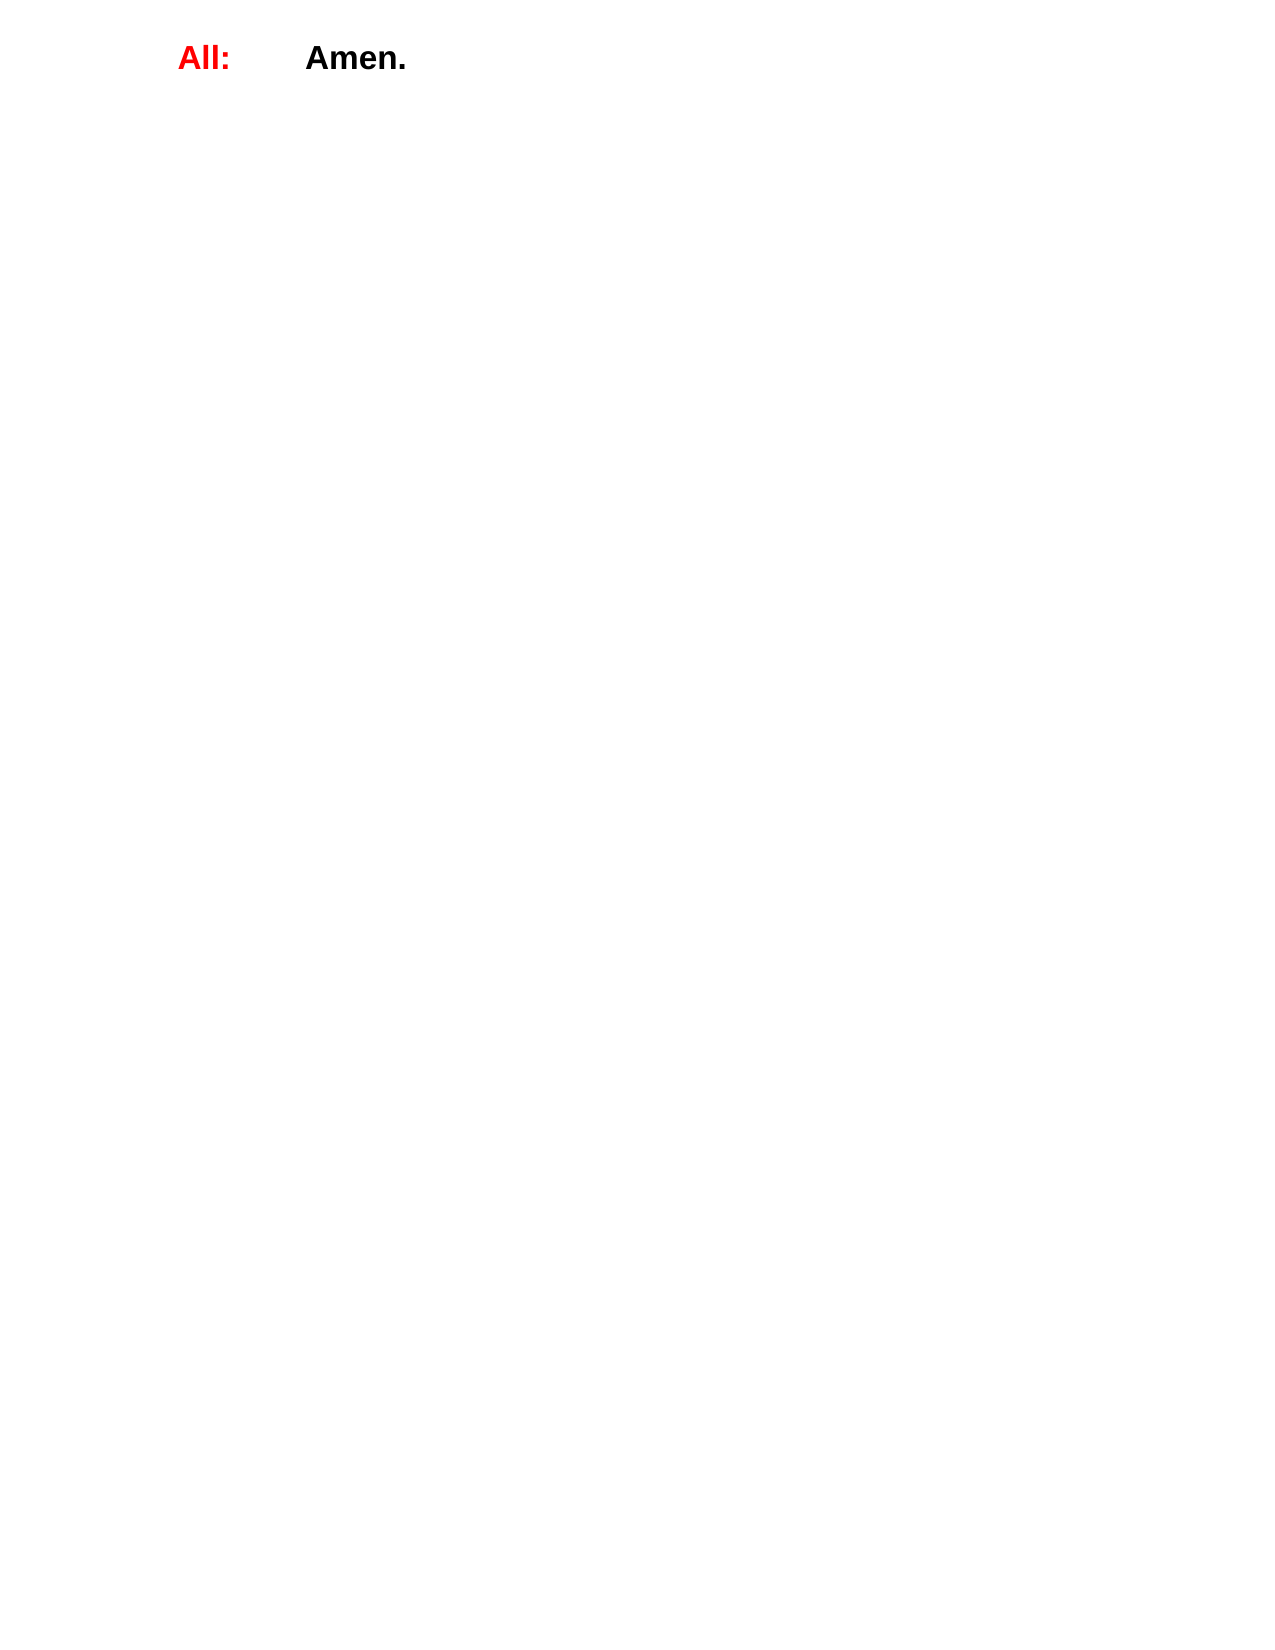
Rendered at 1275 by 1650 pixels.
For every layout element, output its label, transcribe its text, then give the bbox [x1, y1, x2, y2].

text All: Amen. [177, 38, 1063, 77]
